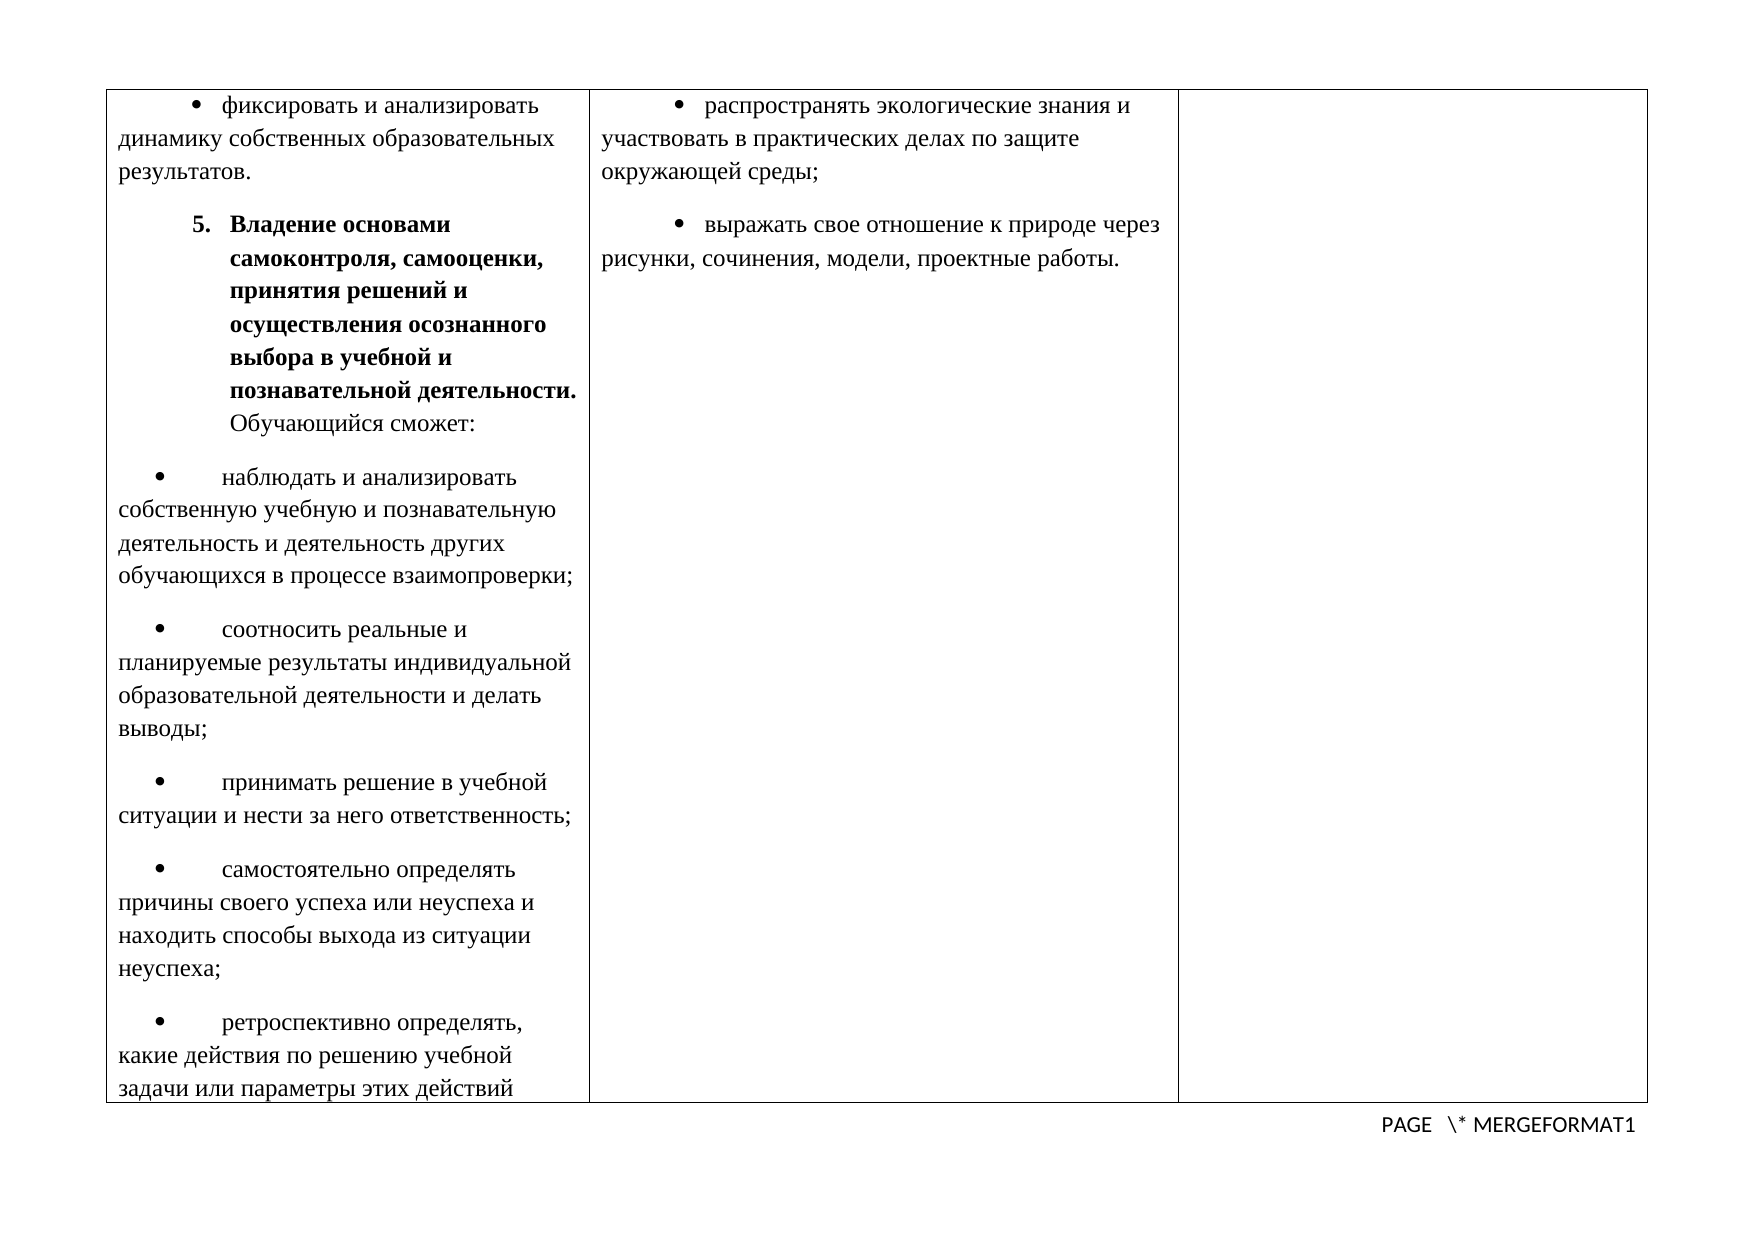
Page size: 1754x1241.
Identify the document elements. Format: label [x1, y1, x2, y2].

table_cell [1179, 90, 1647, 1102]
table_cell [590, 90, 1178, 1102]
table_cell [107, 90, 589, 1102]
